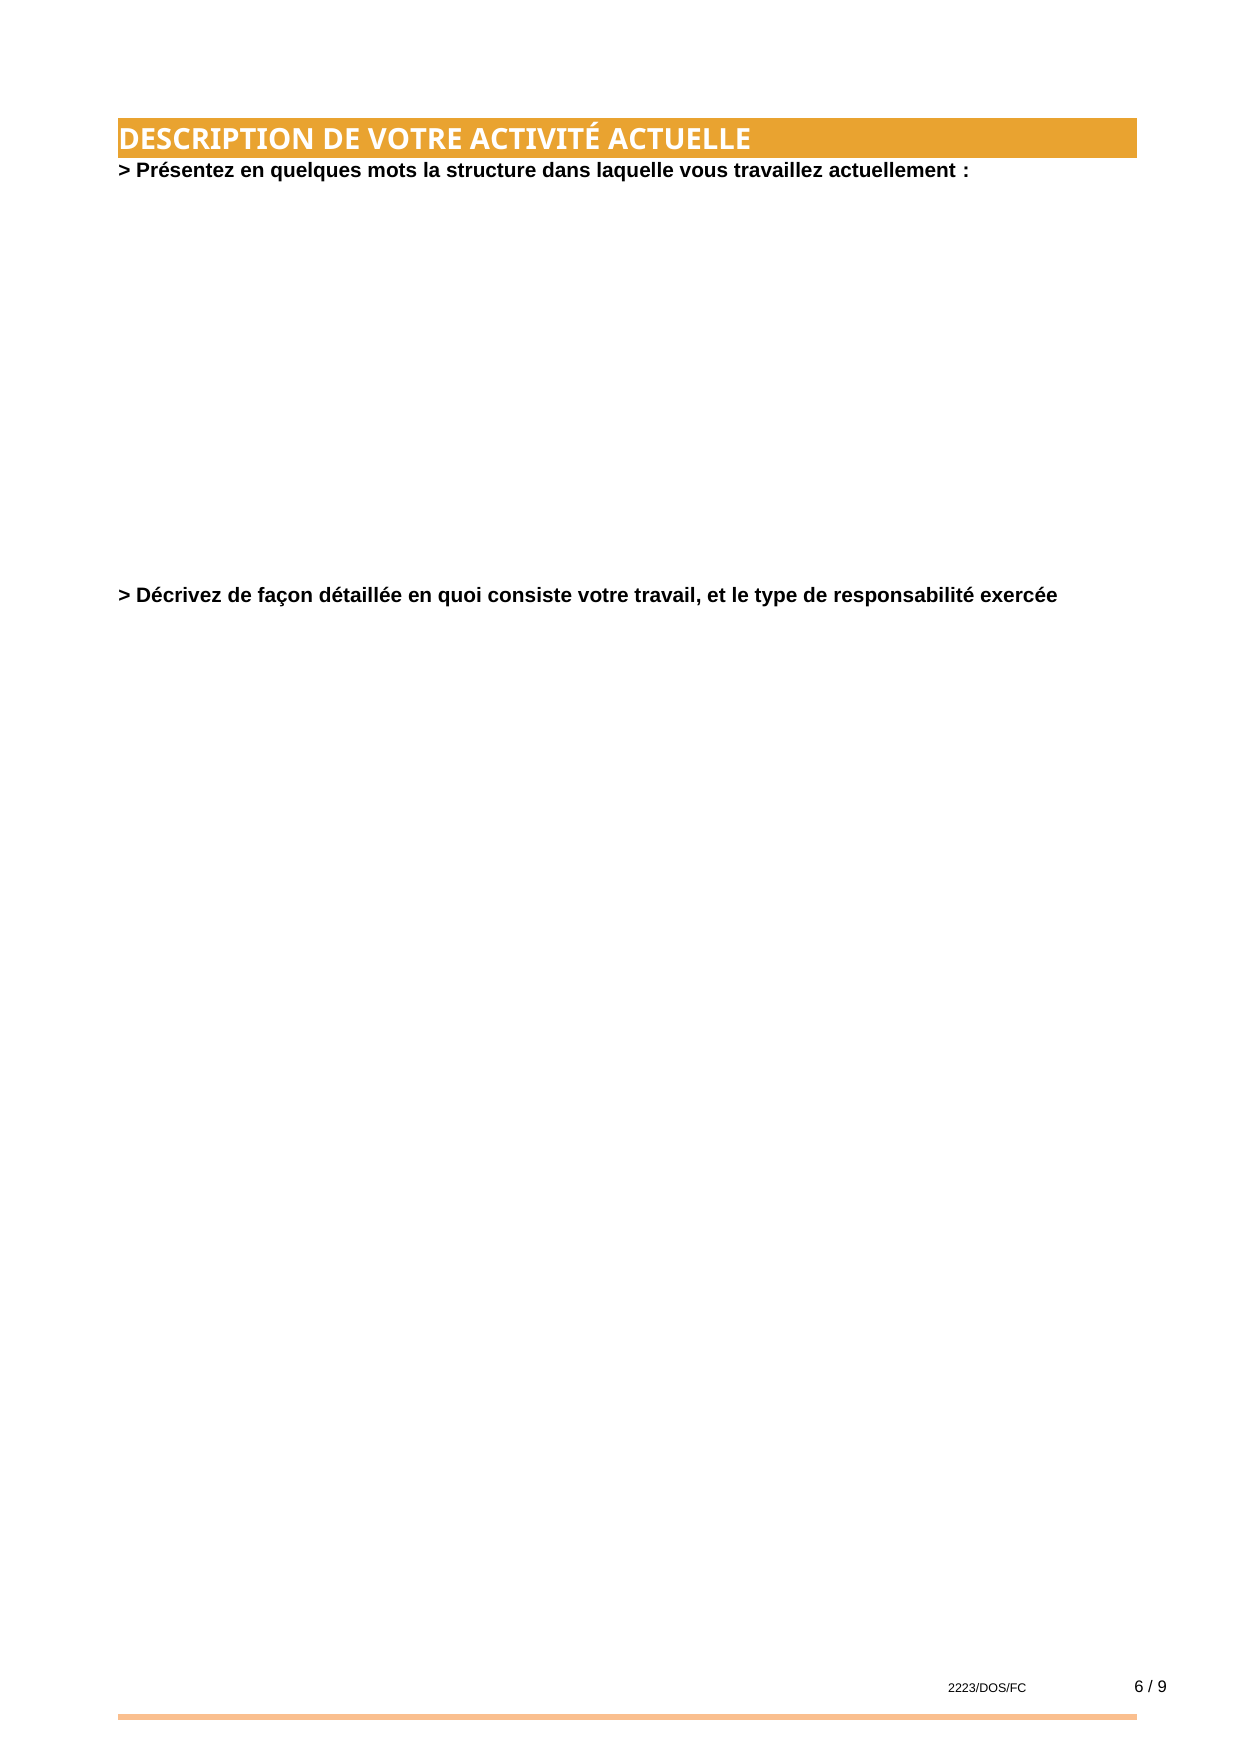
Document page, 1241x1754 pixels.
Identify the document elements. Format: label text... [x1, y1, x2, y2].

subtitle DESCRIPTION DE VOTRE ACTIVITÉ ACTUELLE [118, 118, 1137, 158]
text > Présentez en quelques mots la structure dans laquelle vous travaillez actuellement : [118, 158, 1182, 183]
text > Décrivez de façon détaillée en quoi consiste votre travail, et le type de responsabilité exercée [118, 583, 1182, 608]
